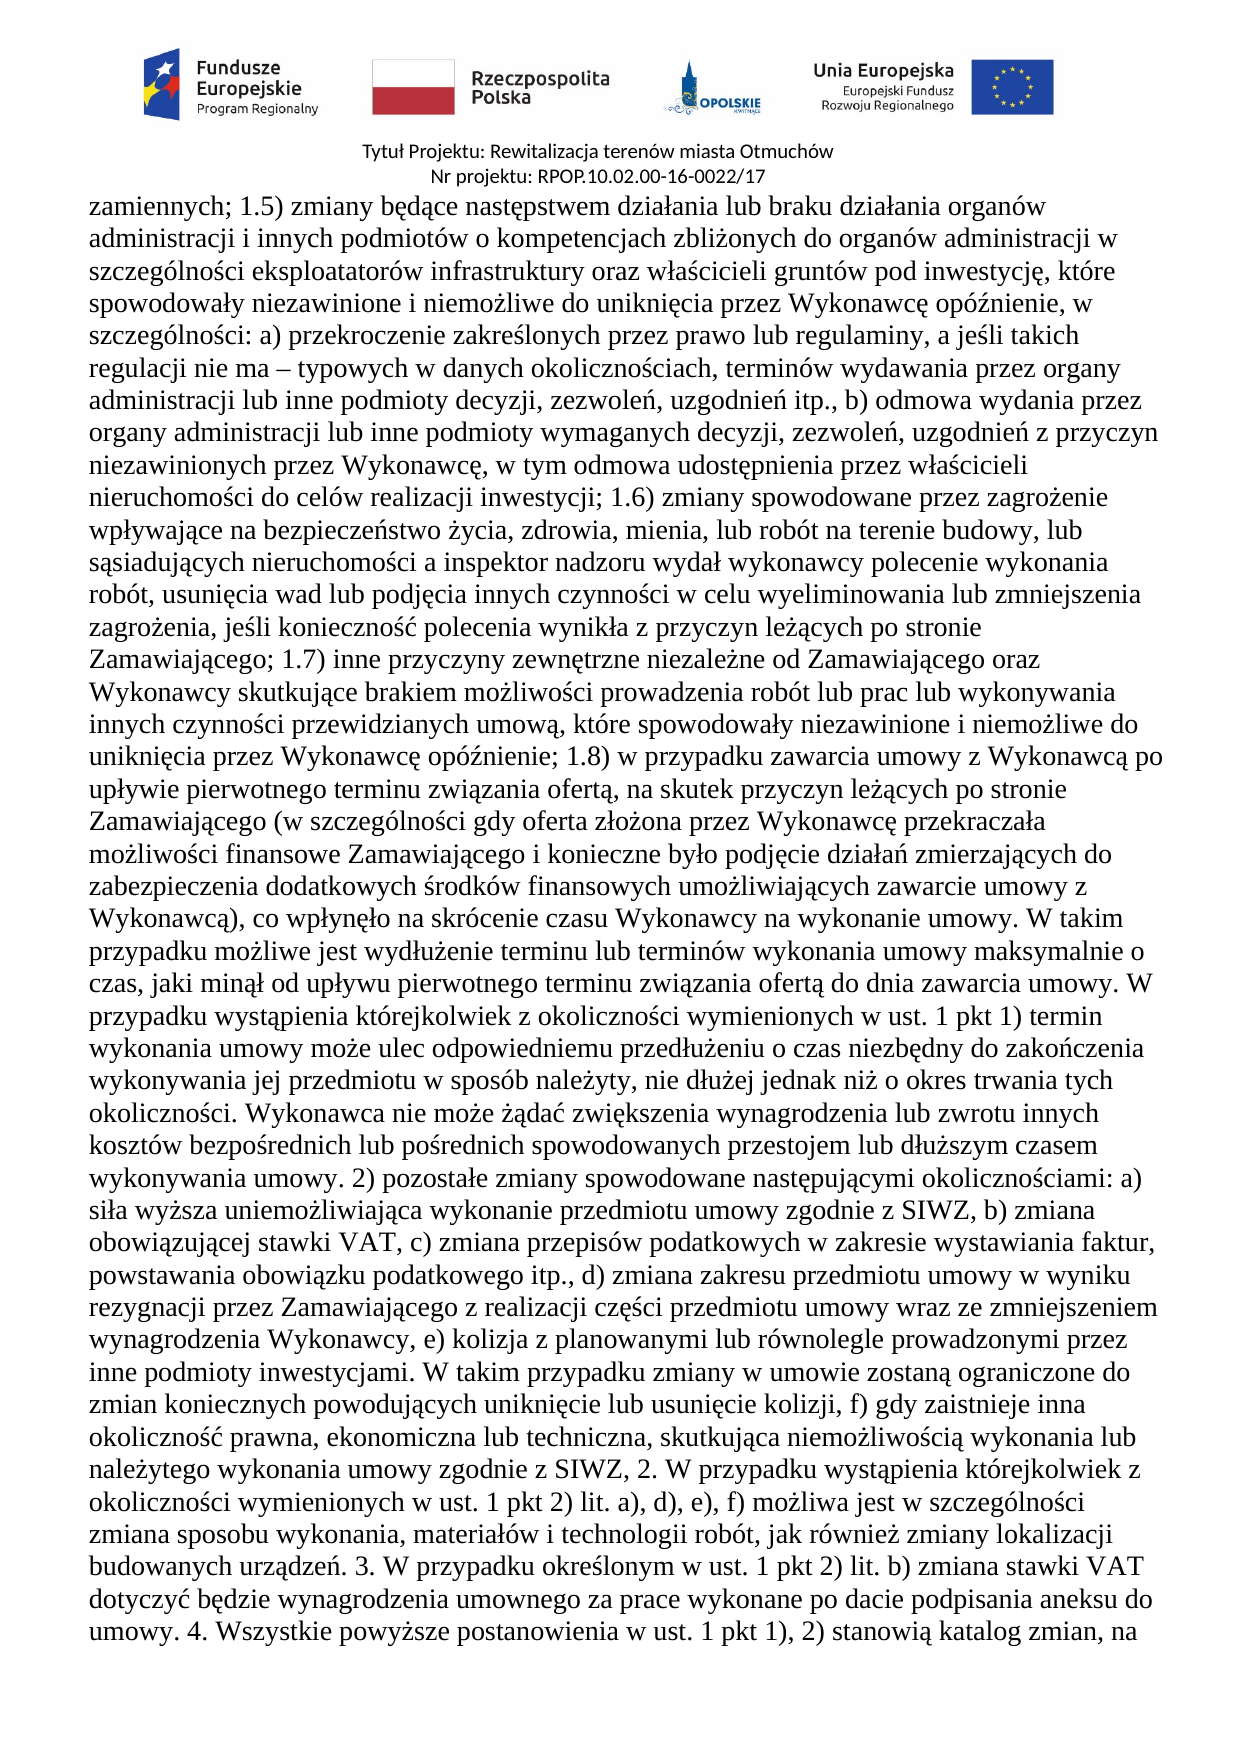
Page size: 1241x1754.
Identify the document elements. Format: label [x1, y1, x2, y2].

text [89, 189, 1167, 1647]
picture [125, 29, 1072, 138]
